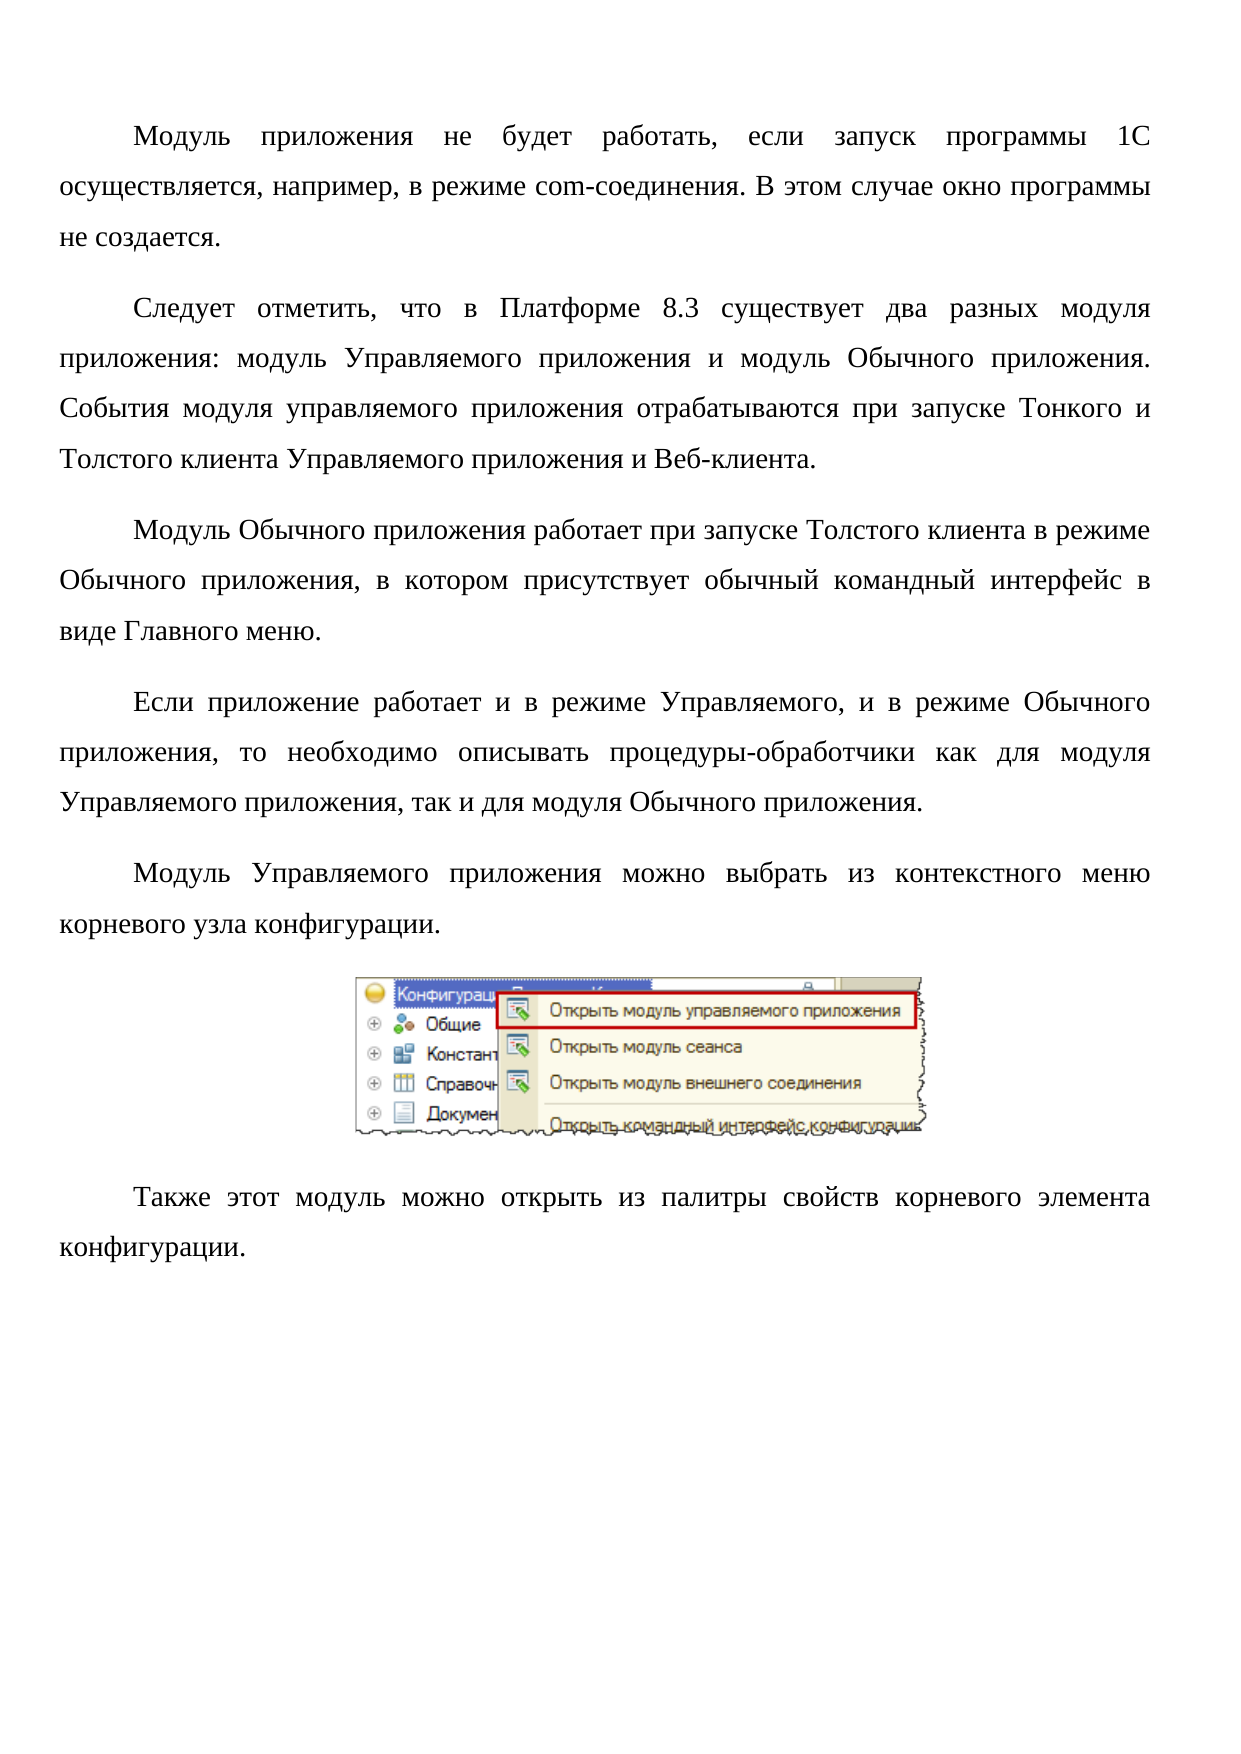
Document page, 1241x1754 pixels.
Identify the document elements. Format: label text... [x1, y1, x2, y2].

picture [355, 977, 929, 1141]
text Если приложение работает и в режиме Управляемого, и в режиме Обычного приложения, то необходимо описывать процедуры-обработчики как для модуля Управляемого приложения, так и для модуля Обычного приложения. [59, 684, 1152, 818]
text Также этот модуль можно открыть из палитры свойств корневого элемента конфигурации. [59, 1179, 1152, 1262]
text Модуль Обычного приложения работает при запуске Толстого клиента в режиме Обычного приложения, в котором присутствует обычный командный интерфейс в виде Главного меню. [59, 512, 1152, 646]
text Следует отметить, что в Платформе 8.3 существует два разных модуля приложения: модуль Управляемого приложения и модуль Обычного приложения. События модуля управляемого приложения отрабатываются при запуске Тонкого и Толстого клиента Управляемого приложения и Веб-клиента. [59, 290, 1152, 474]
text Модуль приложения не будет работать, если запуск программы 1С осуществляется, например, в режиме com-соединения. В этом случае окно программы не создается. [59, 118, 1152, 252]
text Модуль Управляемого приложения можно выбрать из контекстного меню корневого узла конфигурации. [59, 856, 1152, 939]
